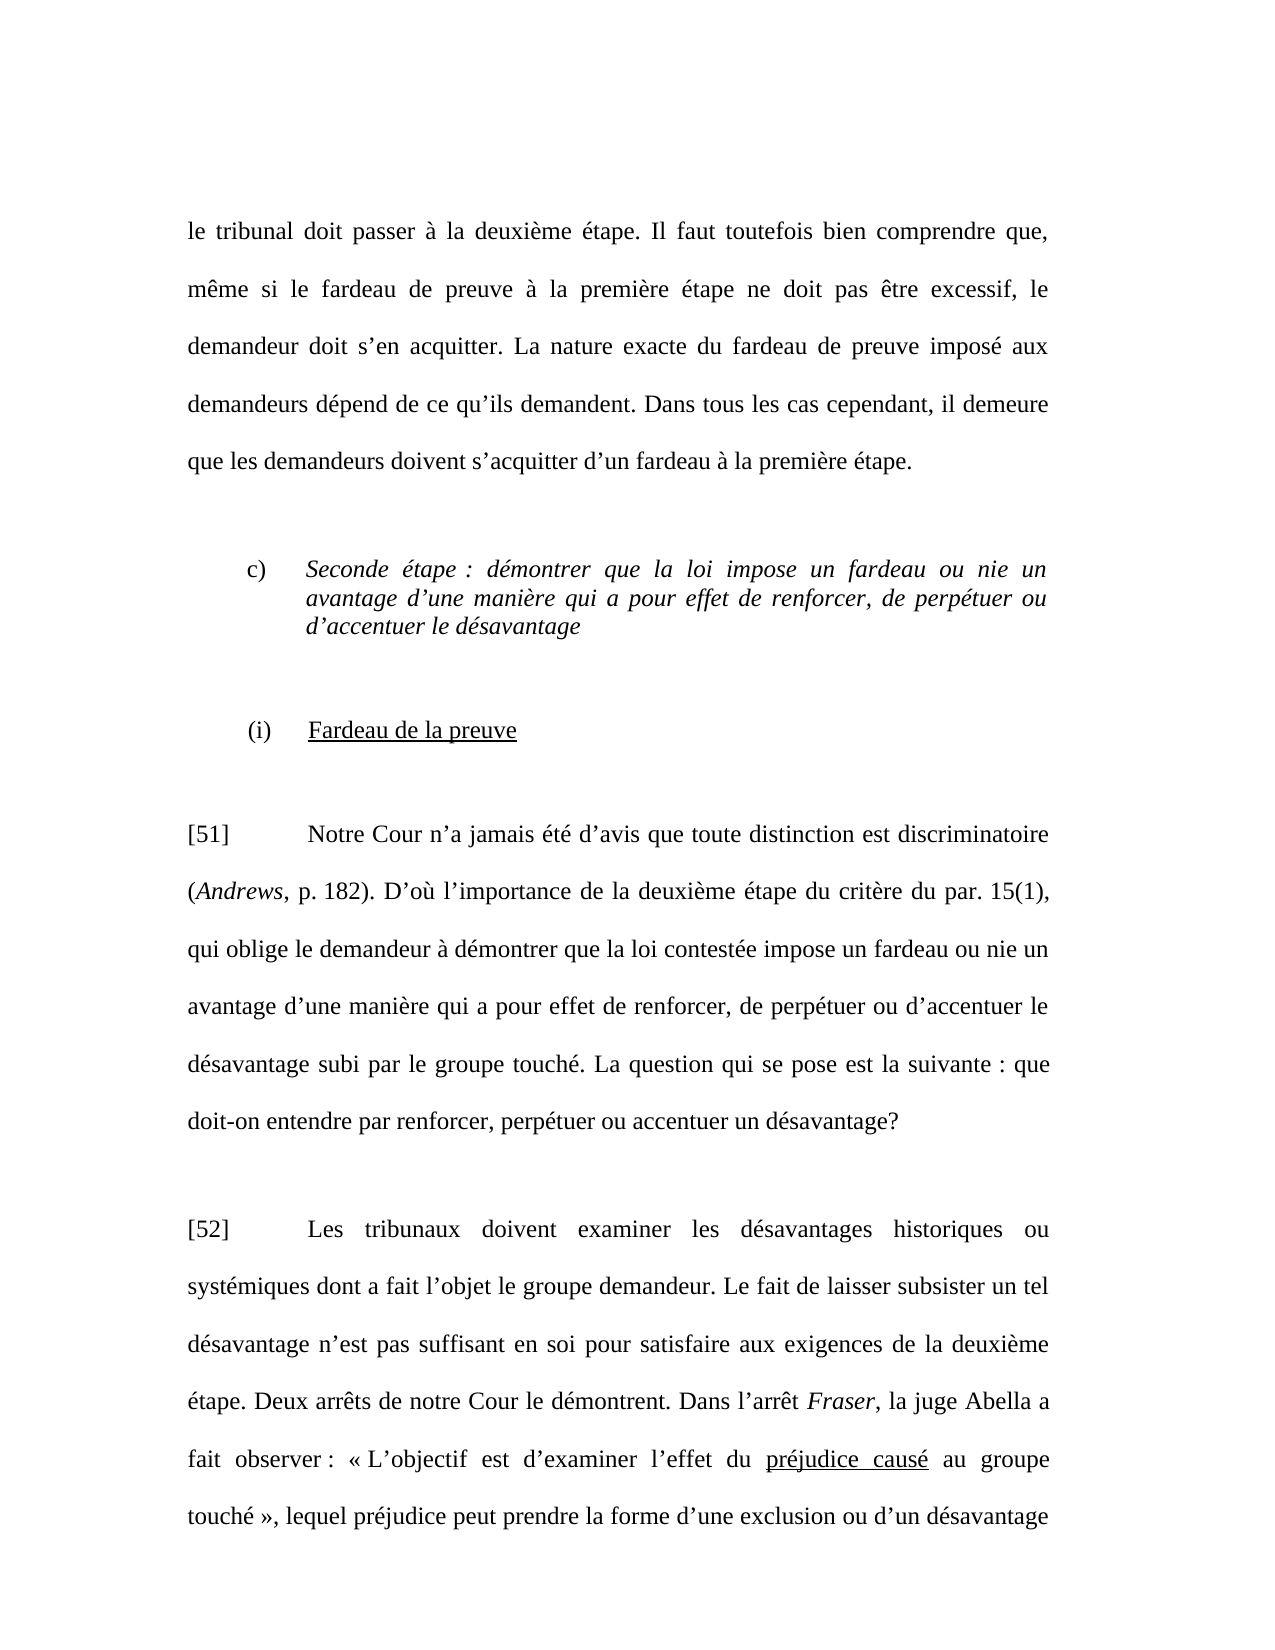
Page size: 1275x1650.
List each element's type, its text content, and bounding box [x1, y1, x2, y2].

title Seconde étape : démontrer que la loi impose un fardeau ou nie un avantage d’une manière qui a pour effet de renforcer, de perpétuer ou d’accentuer le désavantage [247, 554, 1050, 640]
text Notre Cour n’a jamais été d’avis que toute distinction est discriminatoire (Andrews, p. 182). D’où l’importance de la deuxième étape du critère du par. 15(1), qui oblige le demandeur à démontrer que la loi contestée impose un fardeau ou nie un avantage d’une manière qui a pour effet de renforcer, de perpétuer ou d’accentuer le désavantage subi par le groupe touché. La question qui se pose est la suivante : que doit-on entendre par renforcer, perpétuer ou accentuer un désavantage? [187, 819, 1050, 1135]
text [187, 216, 1050, 475]
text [187, 1214, 1050, 1530]
title Fardeau de la preuve [248, 715, 1050, 744]
